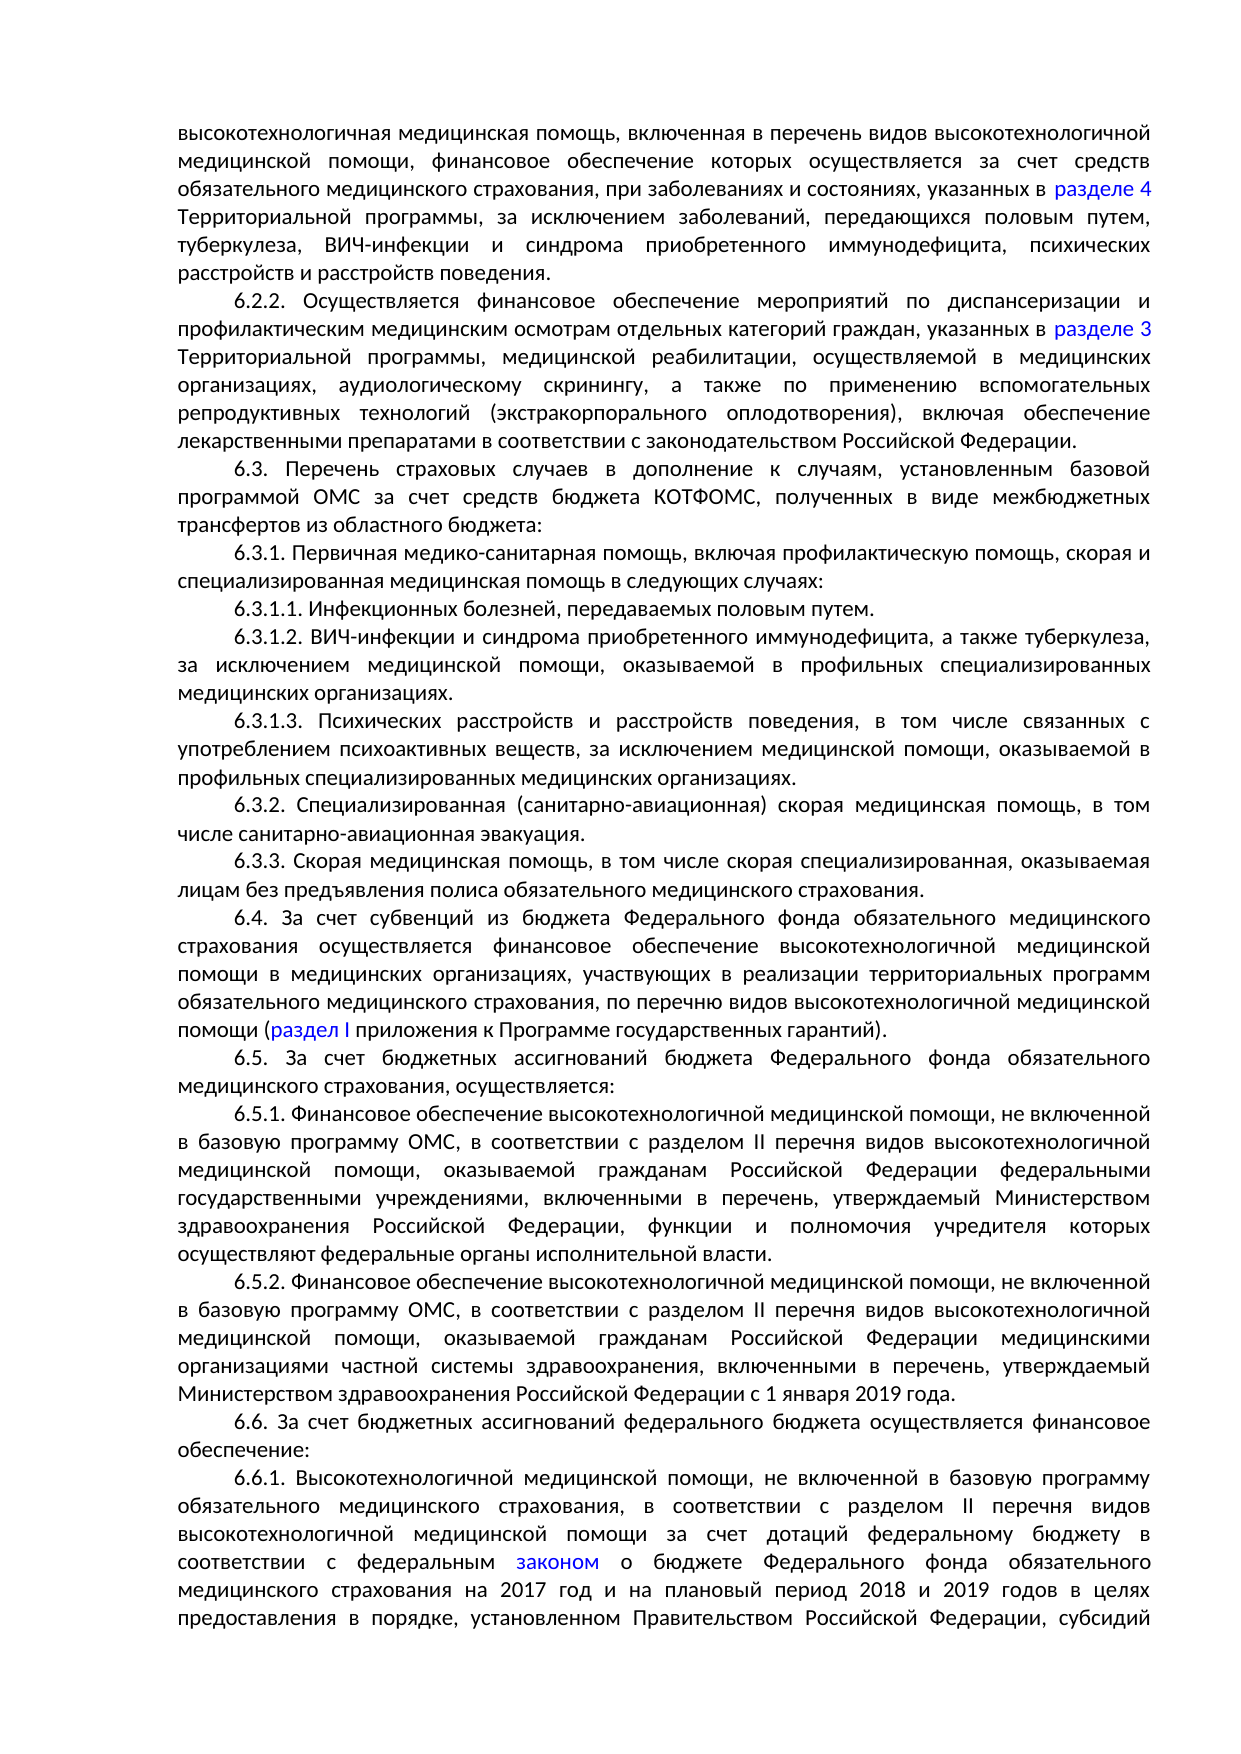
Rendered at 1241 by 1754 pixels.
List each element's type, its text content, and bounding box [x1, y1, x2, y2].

text 6.3.3. Скорая медицинская помощь, в том числе скорая специализированная, оказываемая лицам без предъявления полиса обязательного медицинского страхования. [177, 847, 1152, 903]
text 6.6. За счет бюджетных ассигнований федерального бюджета осуществляется финансовое обеспечение: [177, 1407, 1152, 1463]
text 6.3.2. Специализированная (санитарно-авиационная) скорая медицинская помощь, в том числе санитарно-авиационная эвакуация. [177, 791, 1152, 847]
text 6.3.1. Первичная медико-санитарная помощь, включая профилактическую помощь, скорая и специализированная медицинская помощь в следующих случаях: [177, 538, 1152, 594]
text 6.3.1.1. Инфекционных болезней, передаваемых половым путем. [177, 594, 1152, 622]
text 6.3. Перечень страховых случаев в дополнение к случаям, установленным базовой программой ОМС за счет средств бюджета КОТФОМС, полученных в виде межбюджетных трансфертов из областного бюджета: [177, 454, 1152, 538]
text 6.3.1.3. Психических расстройств и расстройств поведения, в том числе связанных с употреблением психоактивных веществ, за исключением медицинской помощи, оказываемой в профильных специализированных медицинских организациях. [177, 707, 1152, 791]
text 6.5.2. Финансовое обеспечение высокотехнологичной медицинской помощи, не включенной в базовую программу ОМС, в соответствии с разделом II перечня видов высокотехнологичной медицинской помощи, оказываемой гражданам Российской Федерации медицинскими организациями частной системы здравоохранения, включенными в перечень, утверждаемый Министерством здравоохранения Российской Федерации с 1 января 2019 года. [177, 1267, 1152, 1407]
text 6.4. За счет субвенций из бюджета Федерального фонда обязательного медицинского страхования осуществляется финансовое обеспечение высокотехнологичной медицинской помощи в медицинских организациях, участвующих в реализации территориальных программ обязательного медицинского страхования, по перечню видов высокотехнологичной медицинской помощи (раздел I приложения к Программе государственных гарантий). [177, 903, 1152, 1043]
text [177, 118, 1152, 286]
text 6.5. За счет бюджетных ассигнований бюджета Федерального фонда обязательного медицинского страхования, осуществляется: [177, 1043, 1152, 1099]
text 6.3.1.2. ВИЧ-инфекции и синдрома приобретенного иммунодефицита, а также туберкулеза, за исключением медицинской помощи, оказываемой в профильных специализированных медицинских организациях. [177, 622, 1152, 707]
text 6.2.2. Осуществляется финансовое обеспечение мероприятий по диспансеризации и профилактическим медицинским осмотрам отдельных категорий граждан, указанных в разделе 3 Территориальной программы, медицинской реабилитации, осуществляемой в медицинских организациях, аудиологическому скринингу, а также по применению вспомогательных репродуктивных технологий (экстракорпорального оплодотворения), включая обеспечение лекарственными препаратами в соответствии с законодательством Российской Федерации. [177, 286, 1152, 454]
text 6.5.1. Финансовое обеспечение высокотехнологичной медицинской помощи, не включенной в базовую программу ОМС, в соответствии с разделом II перечня видов высокотехнологичной медицинской помощи, оказываемой гражданам Российской Федерации федеральными государственными учреждениями, включенными в перечень, утверждаемый Министерством здравоохранения Российской Федерации, функции и полномочия учредителя которых осуществляют федеральные органы исполнительной власти. [177, 1099, 1152, 1267]
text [177, 1463, 1152, 1631]
